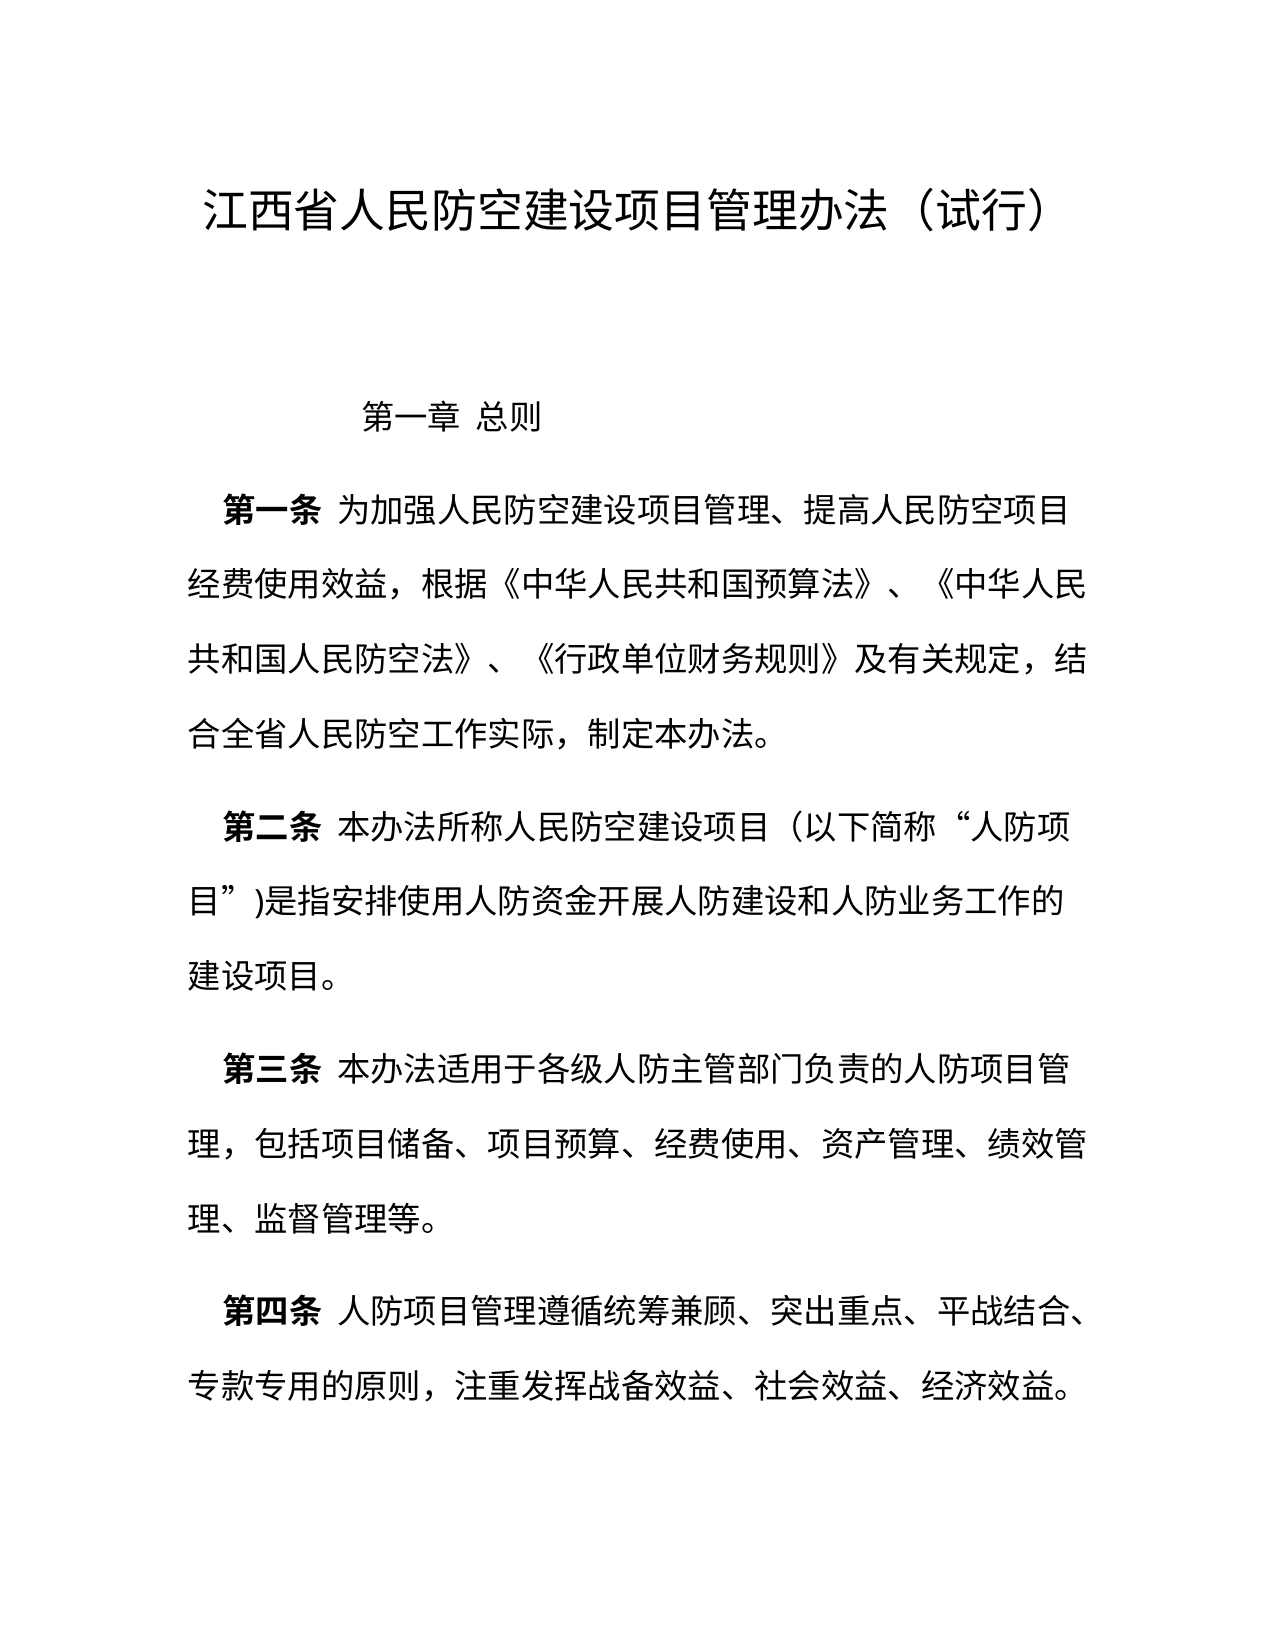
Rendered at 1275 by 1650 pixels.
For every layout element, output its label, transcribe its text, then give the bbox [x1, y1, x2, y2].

text 第二条 本办法所称人民防空建设项目（以下简称“人防项目”)是指安排使用人防资金开展人防建设和人防业务工作的建设项目。 [187, 792, 1087, 1007]
text 第一章 总则 [187, 382, 1087, 447]
text 第四条 人防项目管理遵循统筹兼顾、突出重点、平战结合、专款专用的原则，注重发挥战备效益、社会效益、经济效益。 [187, 1277, 1087, 1417]
text 第三条 本办法适用于各级人防主管部门负责的人防项目管理，包括项目储备、项目预算、经费使用、资产管理、绩效管理、监督管理等。 [187, 1034, 1087, 1249]
text 第一条 为加强人民防空建设项目管理、提高人民防空项目经费使用效益，根据《中华人民共和国预算法》、《中华人民共和国人民防空法》、《行政单位财务规则》及有关规定，结合全省人民防空工作实际，制定本办法。 [187, 475, 1087, 764]
text 江西省人民防空建设项目管理办法（试行） [187, 159, 1087, 256]
